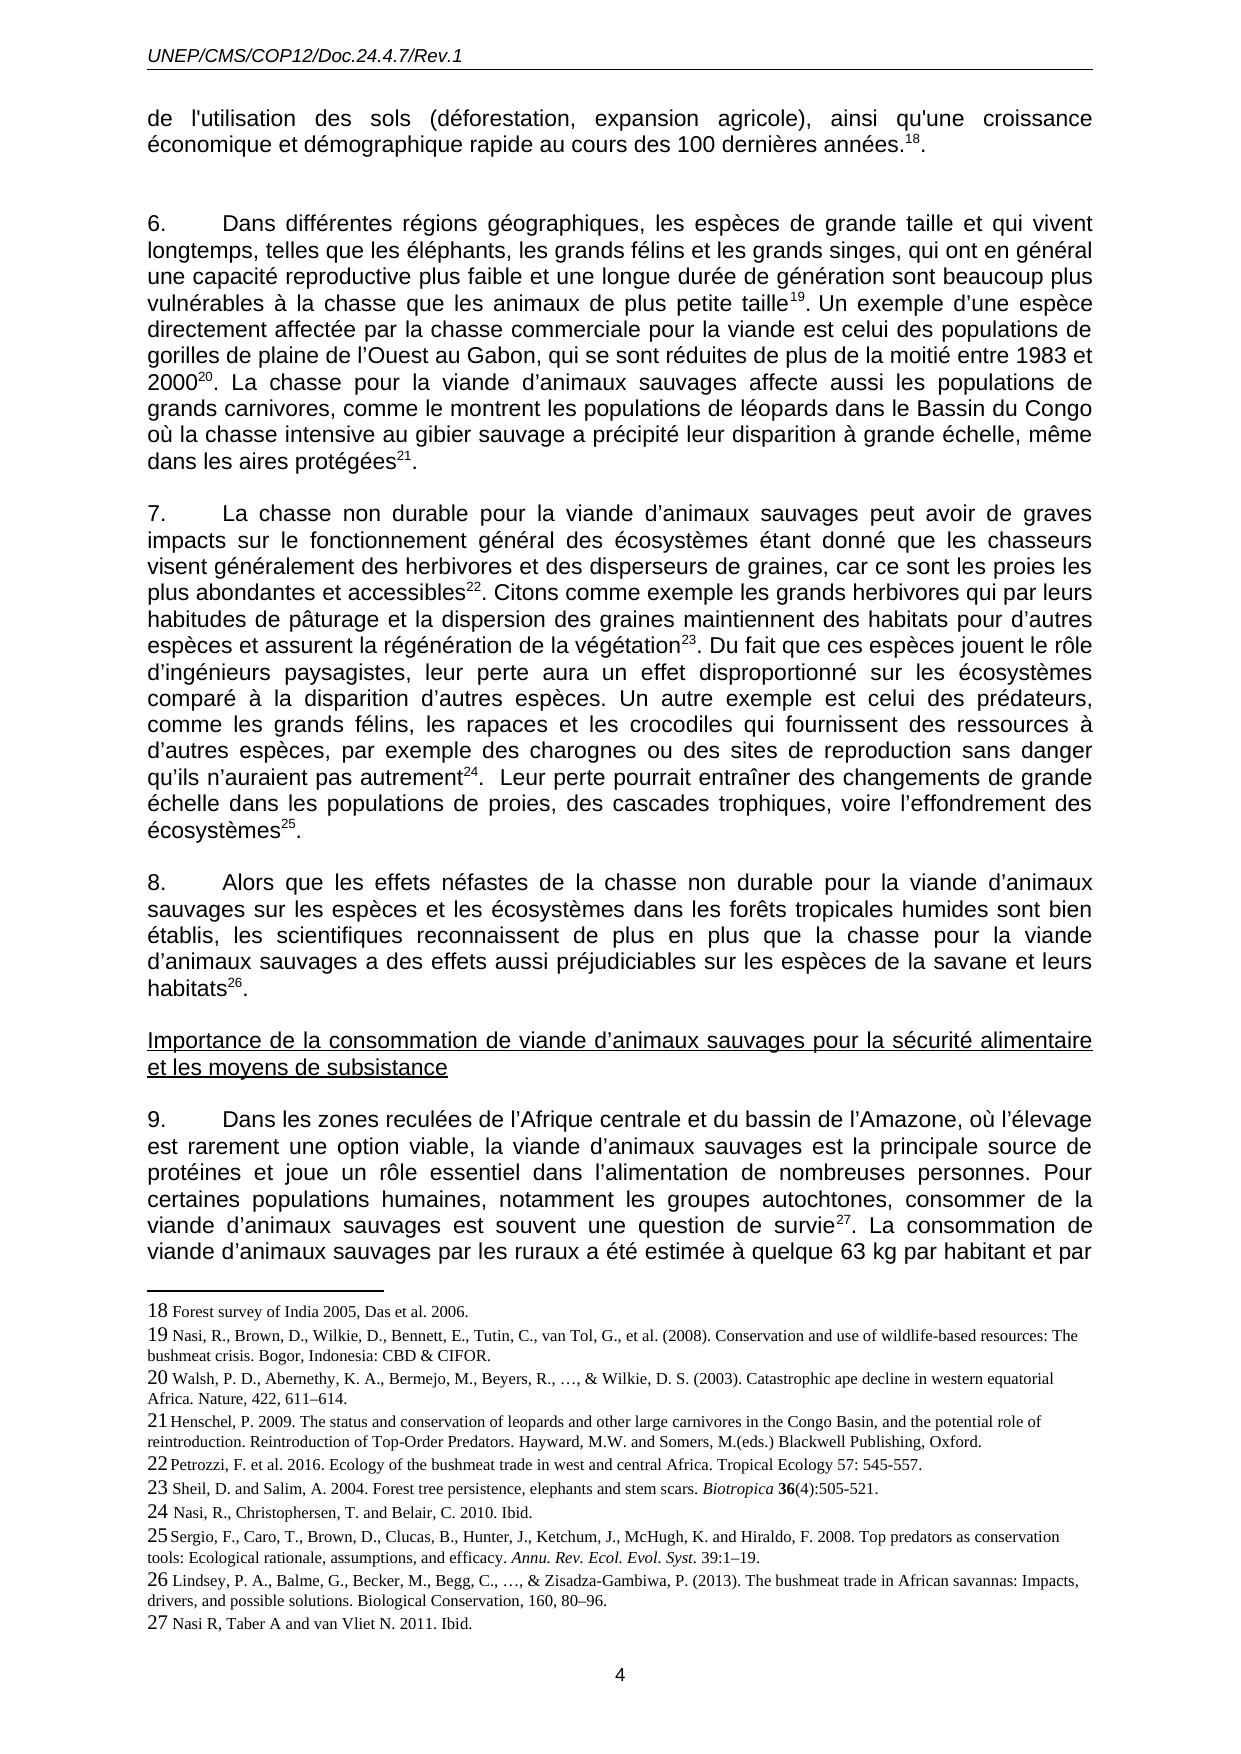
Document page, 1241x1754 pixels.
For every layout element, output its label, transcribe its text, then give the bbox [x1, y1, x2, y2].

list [147, 1106, 1093, 1264]
list Dans différentes régions géographiques, les espèces de grande taille et qui vivent longtemps, telles que les éléphants, les grands félins et les grands singes, qui ont en général une capacité reproductive plus faible et une longue durée de génération sont beaucoup plus vulnérables à la chasse que les animaux de plus petite taille. Un exemple d’une espèce directement affectée par la chasse commerciale pour la viande est celui des populations de gorilles de plaine de l’Ouest au Gabon, qui se sont réduites de plus de la moitié entre 1983 et 2000. La chasse pour la viande d’animaux sauvages affecte aussi les populations de grands carnivores, comme le montrent les populations de léopards dans le Bassin du Congo où la chasse intensive au gibier sauvage a précipité leur disparition à grande échelle, même dans les aires protégées. [147, 210, 1093, 474]
text Importance de la consommation de viande d’animaux sauvages pour la sécurité alimentaire et les moyens de subsistance [147, 1051, 1093, 1080]
text Importance de la consommation de viande d’animaux sauvages pour la sécurité alimentaire et les moyens de subsistance [147, 1027, 1093, 1050]
list La chasse non durable pour la viande d’animaux sauvages peut avoir de graves impacts sur le fonctionnement général des écosystèmes étant donné que les chasseurs visent généralement des herbivores et des disperseurs de graines, car ce sont les proies les plus abondantes et accessibles. Citons comme exemple les grands herbivores qui par leurs habitudes de pâturage et la dispersion des graines maintiennent des habitats pour d’autres espèces et assurent la régénération de la végétation. Du fait que ces espèces jouent le rôle d’ingénieurs paysagistes, leur perte aura un effet disproportionné sur les écosystèmes comparé à la disparition d’autres espèces. Un autre exemple est celui des prédateurs, comme les grands félins, les rapaces et les crocodiles qui fournissent des ressources à d’autres espèces, par exemple des charognes ou des sites de reproduction sans danger qu’ils n’auraient pas autrement. Leur perte pourrait entraîner des changements de grande échelle dans les populations de proies, des cascades trophiques, voire l’effondrement des écosystèmes. [147, 500, 1093, 843]
list Alors que les effets néfastes de la chasse non durable pour la viande d’animaux sauvages sur les espèces et les écosystèmes dans les forêts tropicales humides sont bien établis, les scientifiques reconnaissent de plus en plus que la chasse pour la viande d’animaux sauvages a des effets aussi préjudiciables sur les espèces de la savane et leurs habitats. [147, 869, 1093, 1001]
